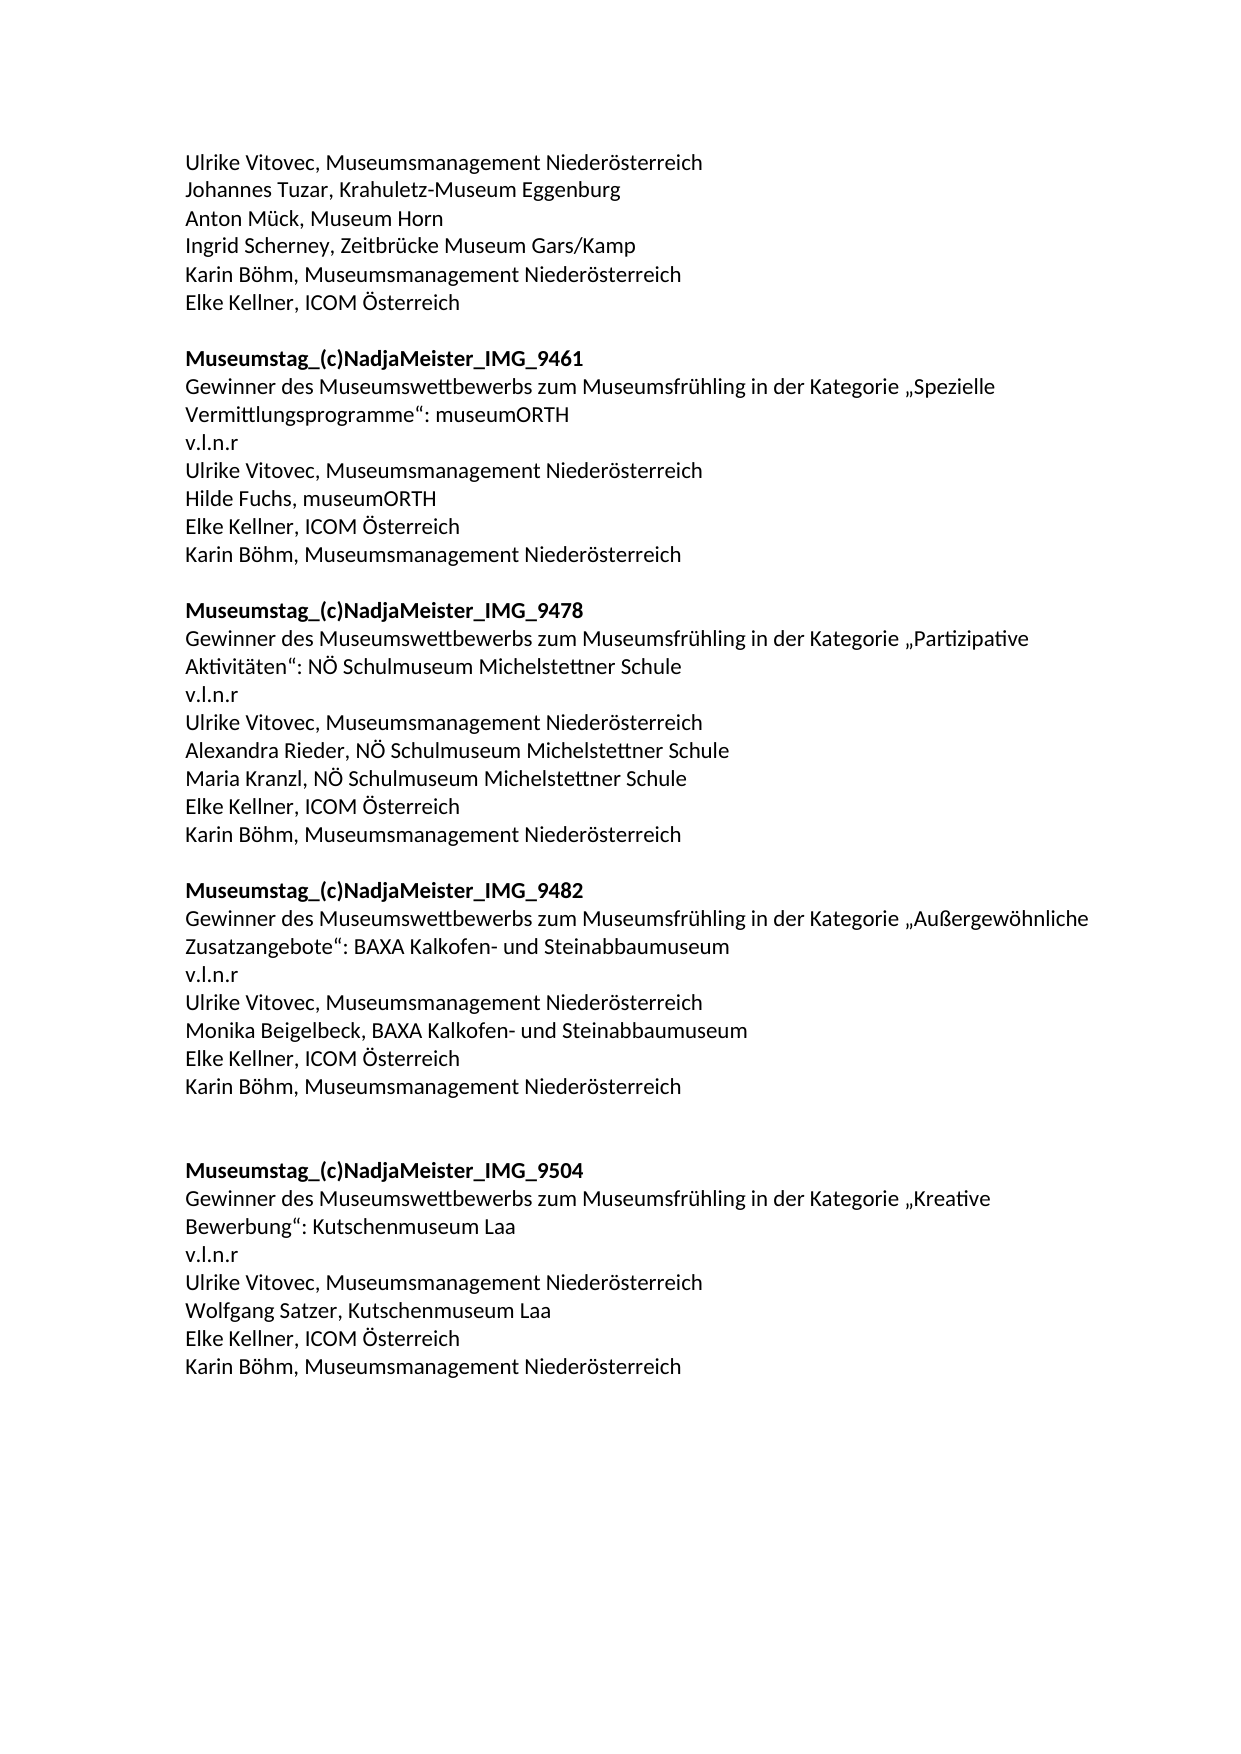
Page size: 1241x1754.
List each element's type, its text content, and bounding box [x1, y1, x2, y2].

text v.l.n.r [185, 680, 1093, 708]
text Anton Mück, Museum Horn [185, 204, 1093, 232]
text Ulrike Vitovec, Museumsmanagement Niederösterreich [185, 148, 1093, 176]
text Museumstag_(c)NadjaMeister_IMG_9461 [185, 344, 1093, 372]
text Ulrike Vitovec, Museumsmanagement Niederösterreich [185, 456, 1093, 484]
text Museumstag_(c)NadjaMeister_IMG_9504 [185, 1156, 1093, 1184]
text Karin Böhm, Museumsmanagement Niederösterreich [185, 1352, 1093, 1381]
text Hilde Fuchs, museumORTH [185, 484, 1093, 512]
text Ingrid Scherney, Zeitbrücke Museum Gars/Kamp [185, 232, 1093, 260]
text Gewinner des Museumswettbewerbs zum Museumsfrühling in der Kategorie „Außergewöhnliche Zusatzangebote“: BAXA Kalkofen- und Steinabbaumuseum [185, 904, 1093, 960]
text Maria Kranzl, NÖ Schulmuseum Michelstettner Schule [185, 764, 1093, 792]
text Johannes Tuzar, Krahuletz-Museum Eggenburg [185, 176, 1093, 204]
text Monika Beigelbeck, BAXA Kalkofen- und Steinabbaumuseum [185, 1016, 1093, 1044]
text Karin Böhm, Museumsmanagement Niederösterreich [185, 260, 1093, 288]
text Ulrike Vitovec, Museumsmanagement Niederösterreich [185, 708, 1093, 736]
text v.l.n.r [185, 960, 1093, 988]
text Alexandra Rieder, NÖ Schulmuseum Michelstettner Schule [185, 736, 1093, 764]
text v.l.n.r [185, 1240, 1093, 1268]
text Elke Kellner, ICOM Österreich [185, 1324, 1093, 1352]
text Ulrike Vitovec, Museumsmanagement Niederösterreich [185, 1268, 1093, 1296]
text Gewinner des Museumswettbewerbs zum Museumsfrühling in der Kategorie „Spezielle Vermittlungsprogramme“: museumORTH [185, 372, 1093, 428]
text Ulrike Vitovec, Museumsmanagement Niederösterreich [185, 988, 1093, 1016]
text Karin Böhm, Museumsmanagement Niederösterreich [185, 540, 1093, 568]
text Elke Kellner, ICOM Österreich [185, 1044, 1093, 1072]
text v.l.n.r [185, 428, 1093, 456]
text Museumstag_(c)NadjaMeister_IMG_9478 [185, 596, 1093, 624]
text Karin Böhm, Museumsmanagement Niederösterreich [185, 820, 1093, 848]
text Gewinner des Museumswettbewerbs zum Museumsfrühling in der Kategorie „Partizipative Aktivitäten“: NÖ Schulmuseum Michelstettner Schule [185, 624, 1093, 680]
text Gewinner des Museumswettbewerbs zum Museumsfrühling in der Kategorie „Kreative Bewerbung“: Kutschenmuseum Laa [185, 1184, 1093, 1240]
text Elke Kellner, ICOM Österreich [185, 288, 1093, 316]
text Karin Böhm, Museumsmanagement Niederösterreich [185, 1072, 1093, 1100]
text Wolfgang Satzer, Kutschenmuseum Laa [185, 1296, 1093, 1324]
text Elke Kellner, ICOM Österreich [185, 512, 1093, 540]
text Museumstag_(c)NadjaMeister_IMG_9482 [185, 876, 1093, 904]
text Elke Kellner, ICOM Österreich [185, 792, 1093, 820]
